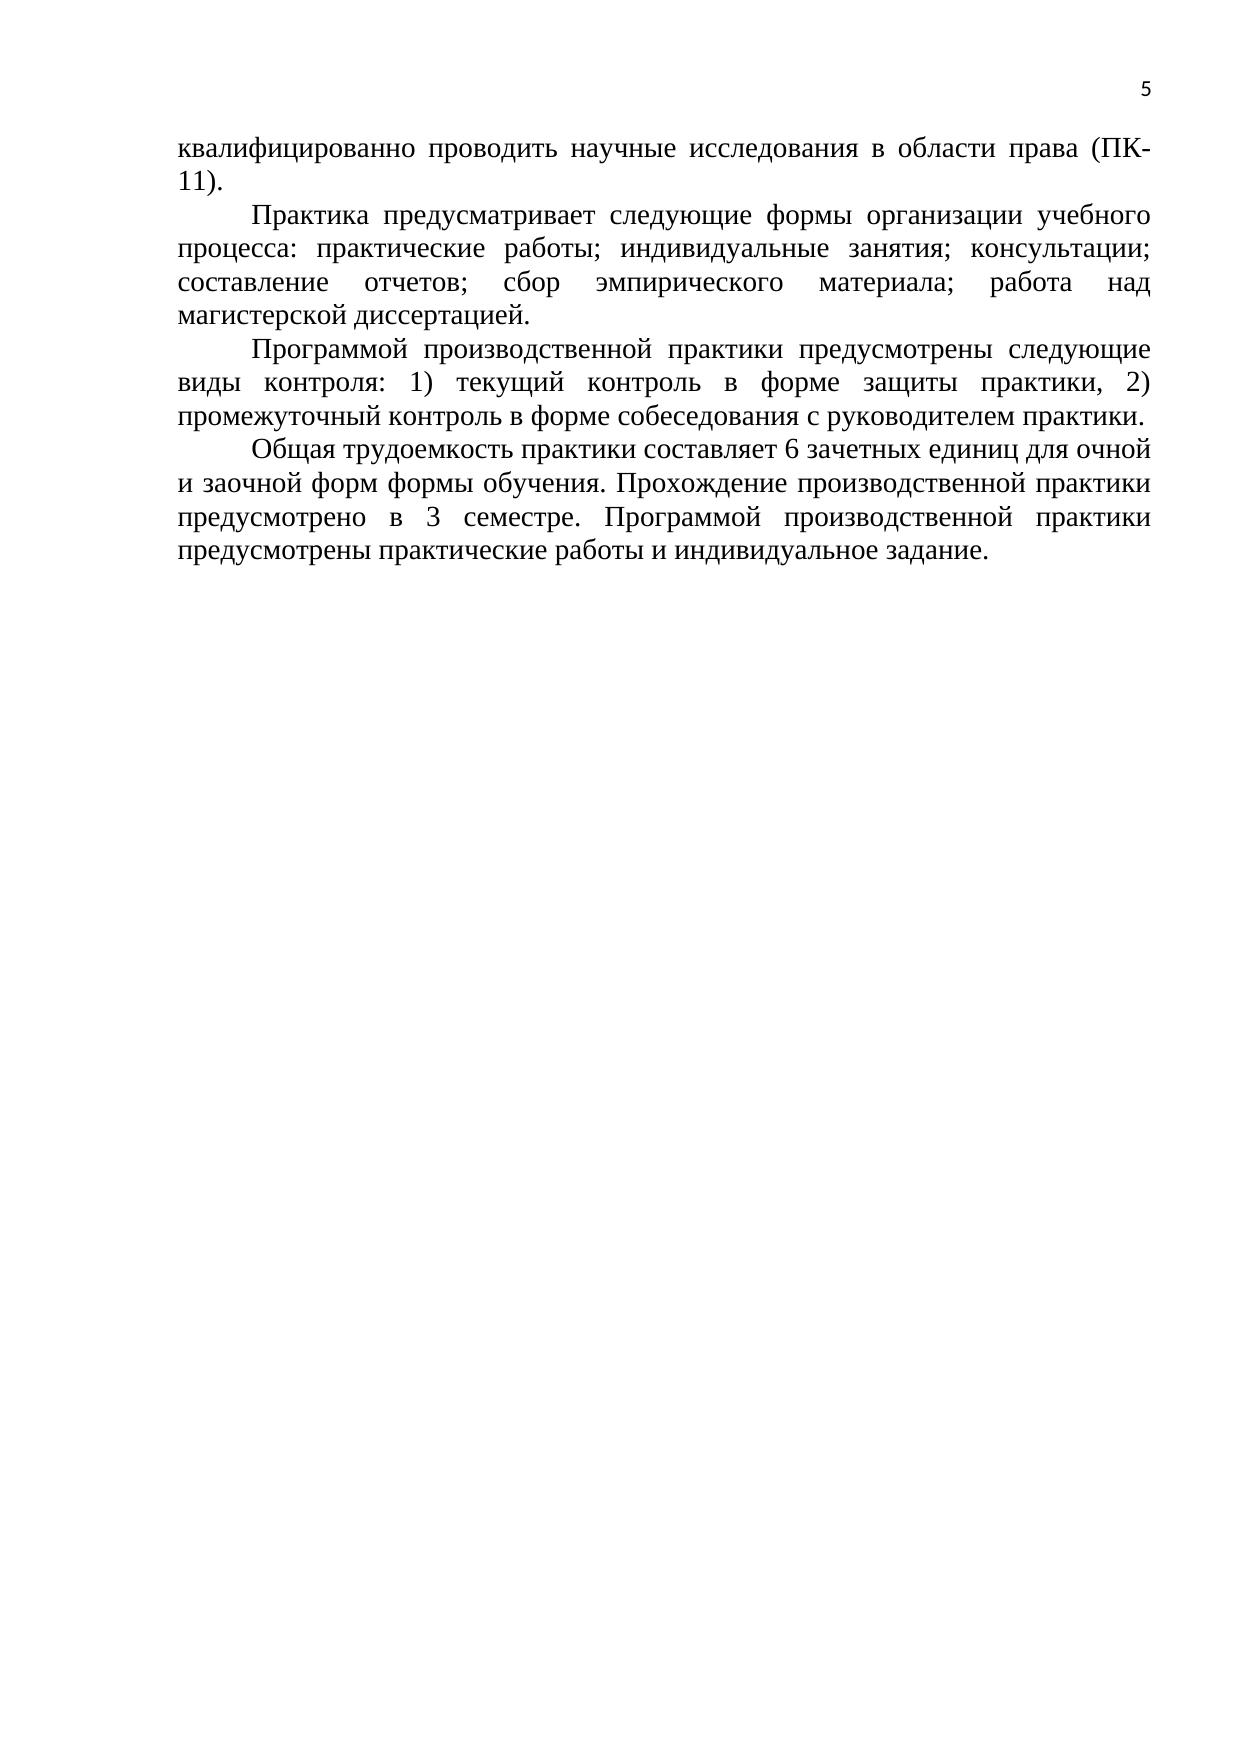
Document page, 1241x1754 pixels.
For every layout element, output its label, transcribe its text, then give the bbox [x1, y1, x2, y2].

text Практика предусматривает следующие формы организации учебного процесса: практические работы; индивидуальные занятия; консультации; составление отчетов; сбор эмпирического материала; работа над магистерской диссертацией. [177, 197, 1152, 331]
text Программой производственной практики предусмотрены следующие виды контроля: 1) текущий контроль в форме защиты практики, 2) промежуточный контроль в форме собеседования с руководителем практики. [177, 331, 1152, 432]
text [177, 130, 1152, 197]
text Общая трудоемкость практики составляет 6 зачетных единиц для очной и заочной форм формы обучения. Прохождение производственной практики предусмотрено в 3 семестре. Программой производственной практики предусмотрены практические работы и индивидуальное задание. [177, 432, 1152, 566]
